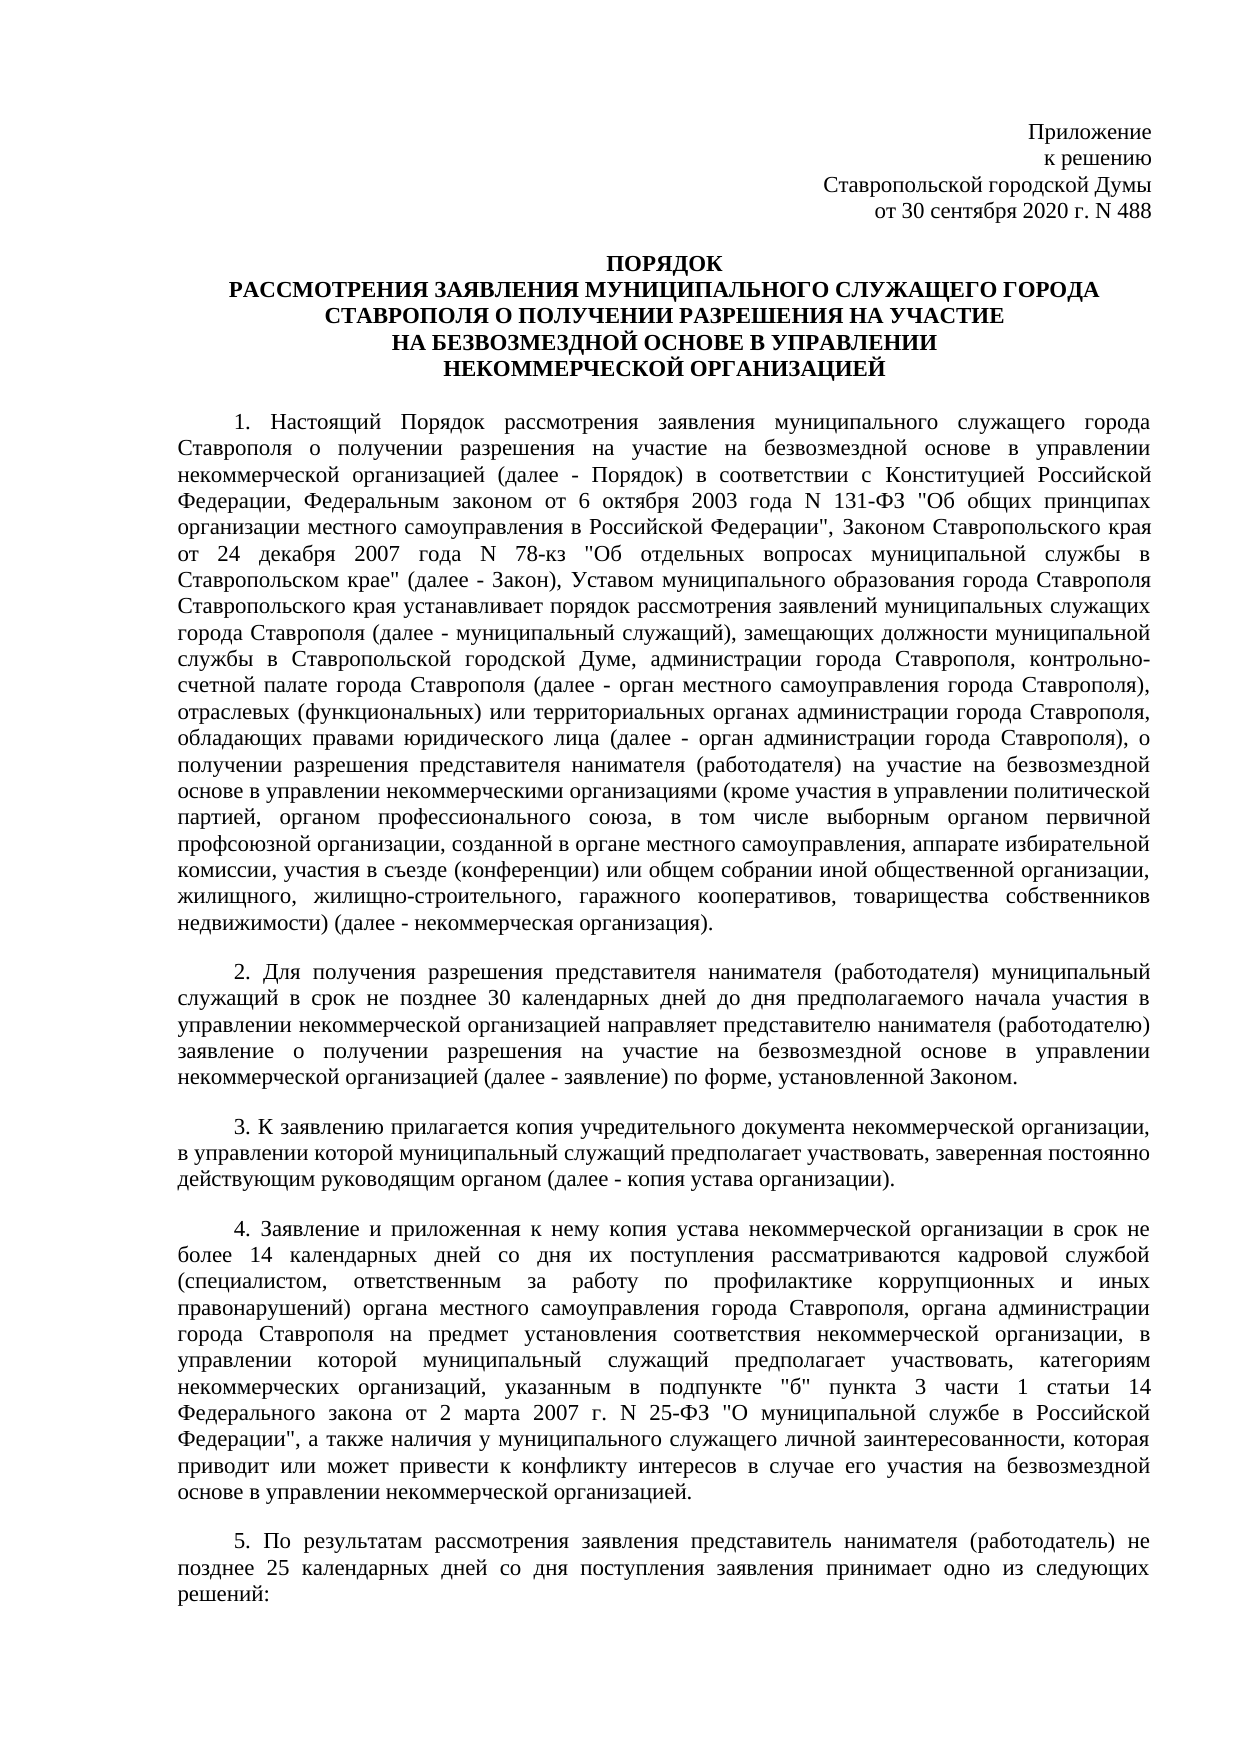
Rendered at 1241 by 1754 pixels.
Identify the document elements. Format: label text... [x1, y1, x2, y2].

text 4. Заявление и приложенная к нему копия устава некоммерческой организации в срок не более 14 календарных дней со дня их поступления рассматриваются кадровой службой (специалистом, ответственным за работу по профилактике коррупционных и иных правонарушений) органа местного самоуправления города Ставрополя, органа администрации города Ставрополя на предмет установления соответствия некоммерческой организации, в управлении которой муниципальный служащий предполагает участвовать, категориям некоммерческих организаций, указанным в подпункте "б" пункта 3 части 1 статьи 14 Федерального закона от 2 марта 2007 г. N 25-ФЗ "О муниципальной службе в Российской Федерации", а также наличия у муниципального служащего личной заинтересованности, которая приводит или может привести к конфликту интересов в случае его участия на безвозмездной основе в управлении некоммерческой организацией. [177, 1215, 1152, 1504]
text к решению [177, 144, 1152, 171]
text 2. Для получения разрешения представителя нанимателя (работодателя) муниципальный служащий в срок не позднее 30 календарных дней до дня предполагаемого начала участия в управлении некоммерческой организацией направляет представителю нанимателя (работодателю) заявление о получении разрешения на участие на безвозмездной основе в управлении некоммерческой организацией (далее - заявление) по форме, установленной Законом. [177, 958, 1152, 1090]
text Ставропольской городской Думы [177, 171, 1152, 197]
title СТАВРОПОЛЯ О ПОЛУЧЕНИИ РАЗРЕШЕНИЯ НА УЧАСТИЕ [177, 303, 1152, 329]
text 3. К заявлению прилагается копия учредительного документа некоммерческой организации, в управлении которой муниципальный служащий предполагает участвовать, заверенная постоянно действующим руководящим органом (далее - копия устава организации). [177, 1113, 1152, 1192]
title РАССМОТРЕНИЯ ЗАЯВЛЕНИЯ МУНИЦИПАЛЬНОГО СЛУЖАЩЕГО ГОРОДА [177, 276, 1152, 303]
text 5. По результатам рассмотрения заявления представитель нанимателя (работодатель) не позднее 25 календарных дней со дня поступления заявления принимает одно из следующих решений: [177, 1527, 1152, 1607]
text Приложение [177, 118, 1152, 144]
text 1. Настоящий Порядок рассмотрения заявления муниципального служащего города Ставрополя о получении разрешения на участие на безвозмездной основе в управлении некоммерческой организацией (далее - Порядок) в соответствии с Конституцией Российской Федерации, Федеральным законом от 6 октября 2003 года N 131-ФЗ "Об общих принципах организации местного самоуправления в Российской Федерации", Законом Ставропольского края от 24 декабря 2007 года N 78-кз "Об отдельных вопросах муниципальной службы в Ставропольском крае" (далее - Закон), Уставом муниципального образования города Ставрополя Ставропольского края устанавливает порядок рассмотрения заявлений муниципальных служащих города Ставрополя (далее - муниципальный служащий), замещающих должности муниципальной службы в Ставропольской городской Думе, администрации города Ставрополя, контрольно-счетной палате города Ставрополя (далее - орган местного самоуправления города Ставрополя), отраслевых (функциональных) или территориальных органах администрации города Ставрополя, обладающих правами юридического лица (далее - орган администрации города Ставрополя), о получении разрешения представителя нанимателя (работодателя) на участие на безвозмездной основе в управлении некоммерческими организациями (кроме участия в управлении политической партией, органом профессионального союза, в том числе выборным органом первичной профсоюзной организации, созданной в органе местного самоуправления, аппарате избирательной комиссии, участия в съезде (конференции) или общем собрании иной общественной организации, жилищного, жилищно-строительного, гаражного кооперативов, товарищества собственников недвижимости) (далее - некоммерческая организация). [177, 408, 1152, 935]
text от 30 сентября 2020 г. N 488 [177, 197, 1152, 223]
title ПОРЯДОК [177, 250, 1152, 276]
title НА БЕЗВОЗМЕЗДНОЙ ОСНОВЕ В УПРАВЛЕНИИ [177, 329, 1152, 355]
title НЕКОММЕРЧЕСКОЙ ОРГАНИЗАЦИЕЙ [177, 355, 1152, 382]
